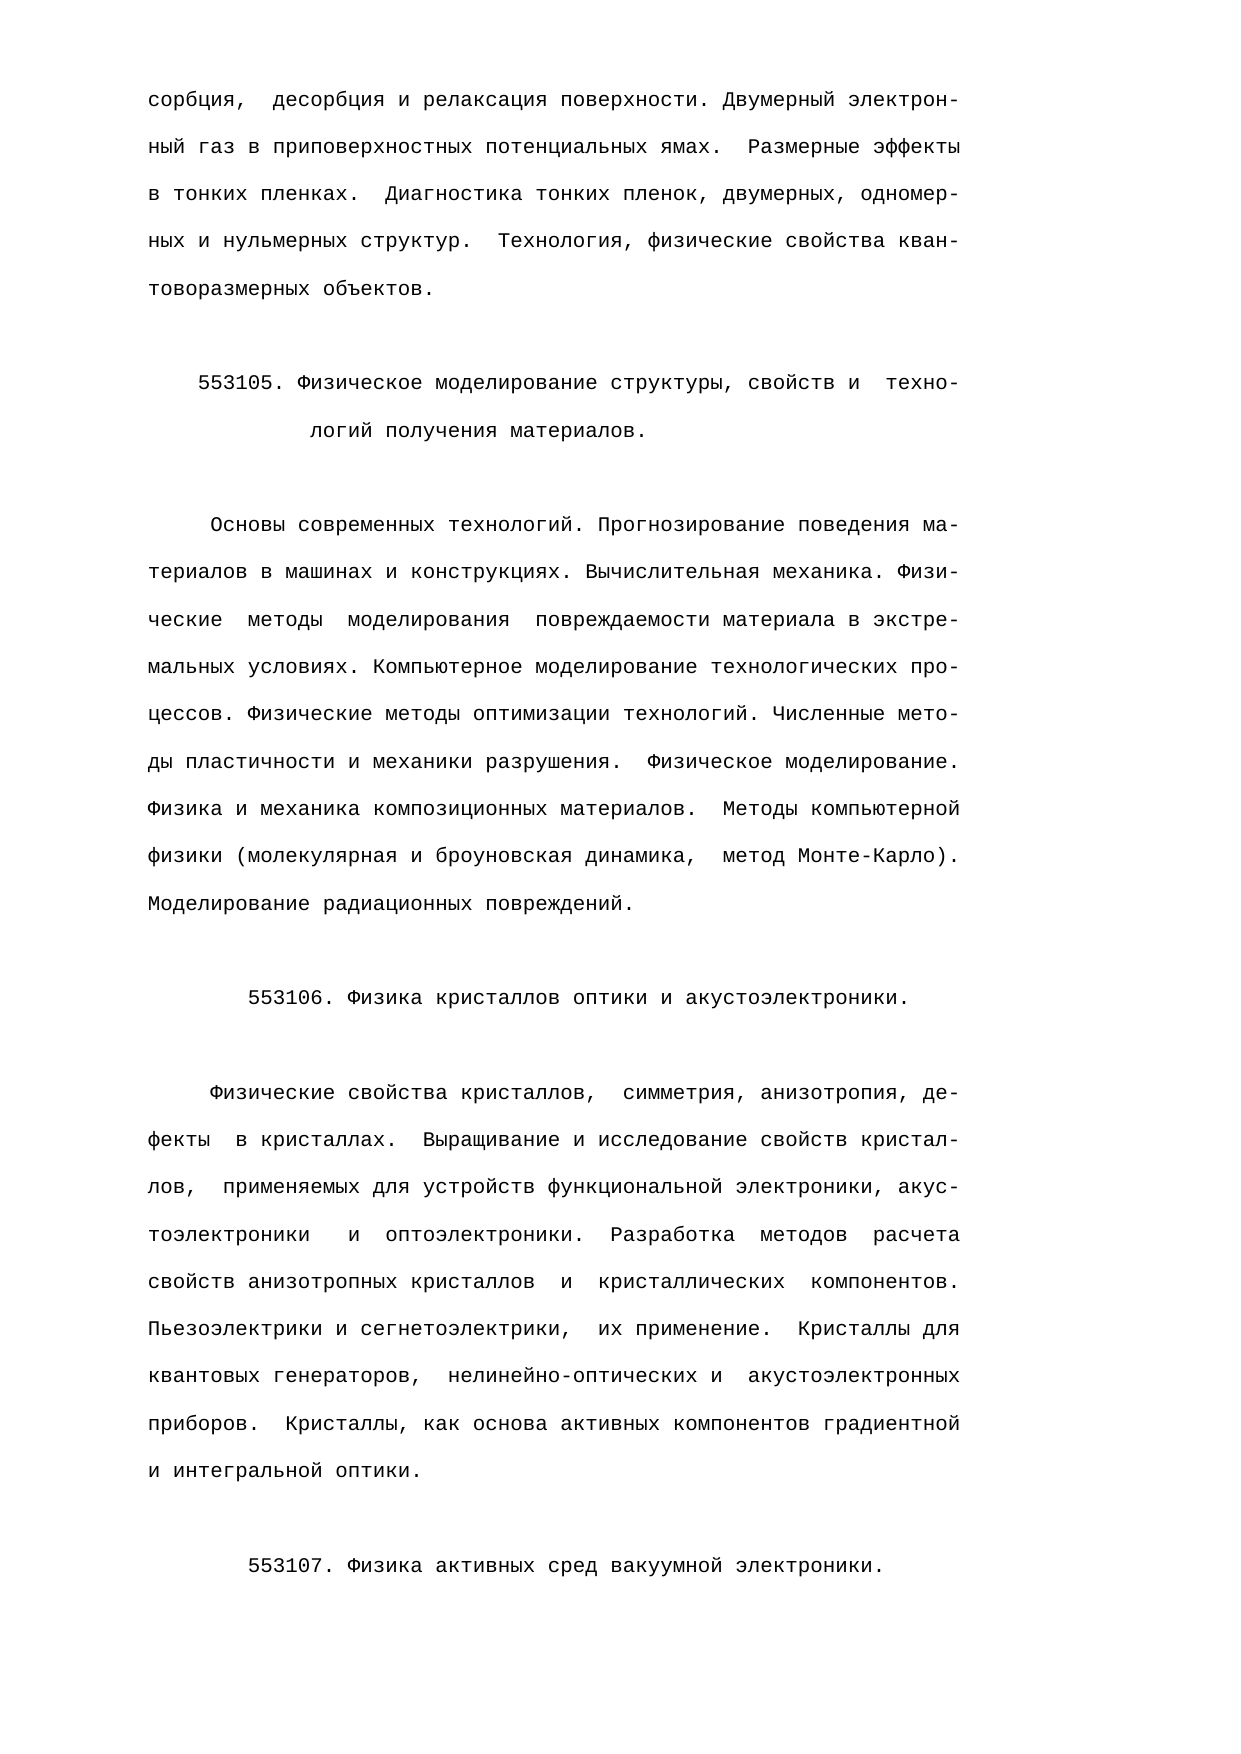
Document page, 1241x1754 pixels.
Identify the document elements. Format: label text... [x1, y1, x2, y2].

text мальных условиях. Компьютерное моделирование технологических про- [148, 656, 1152, 680]
text Моделирование радиационных повреждений. [148, 893, 1152, 916]
text цессов. Физические методы оптимизации технологий. Численные мето- [148, 703, 1152, 727]
text физики (молекулярная и броуновская динамика, метод Монте-Карло). [148, 845, 1152, 869]
text ных и нульмерных структур. Технология, физические свойства кван- [148, 231, 1152, 254]
text лов, применяемых для устройств функциональной электроники, акус- [148, 1176, 1152, 1200]
text териалов в машинах и конструкциях. Вычислительная механика. Физи- [148, 562, 1152, 585]
text ды пластичности и механики разрушения. Физическое моделирование. [148, 751, 1152, 774]
text товоразмерных объектов. [148, 278, 1152, 301]
text логий получения материалов. [148, 420, 1152, 443]
text в тонких пленках. Диагностика тонких пленок, двумерных, одномер- [148, 183, 1152, 207]
text свойств анизотропных кристаллов и кристаллических компонентов. [148, 1271, 1152, 1294]
text фекты в кристаллах. Выращивание и исследование свойств кристал- [148, 1129, 1152, 1153]
text 553105. Физическое моделирование структуры, свойств и техно- [148, 372, 1152, 396]
text тоэлектроники и оптоэлектроники. Разработка методов расчета [148, 1224, 1152, 1247]
text ный газ в приповерхностных потенциальных ямах. Размерные эффекты [148, 136, 1152, 159]
text квантовых генераторов, нелинейно-оптических и акустоэлектронных [148, 1366, 1152, 1389]
text 553107. Физика активных сред вакуумной электроники. [148, 1555, 1152, 1578]
text 553106. Физика кристаллов оптики и акустоэлектроники. [148, 987, 1152, 1011]
text Физические свойства кристаллов, симметрия, анизотропия, де- [148, 1082, 1152, 1105]
text приборов. Кристаллы, как основа активных компонентов градиентной [148, 1413, 1152, 1436]
text Основы современных технологий. Прогнозирование поведения ма- [148, 514, 1152, 538]
text сорбция, десорбция и релаксация поверхности. Двумерный электрон- [148, 89, 1152, 112]
text ческие методы моделирования повреждаемости материала в экстре- [148, 609, 1152, 632]
text Физика и механика композиционных материалов. Методы компьютерной [148, 798, 1152, 822]
text Пьезоэлектрики и сегнетоэлектрики, их применение. Кристаллы для [148, 1318, 1152, 1342]
text и интегральной оптики. [148, 1460, 1152, 1484]
